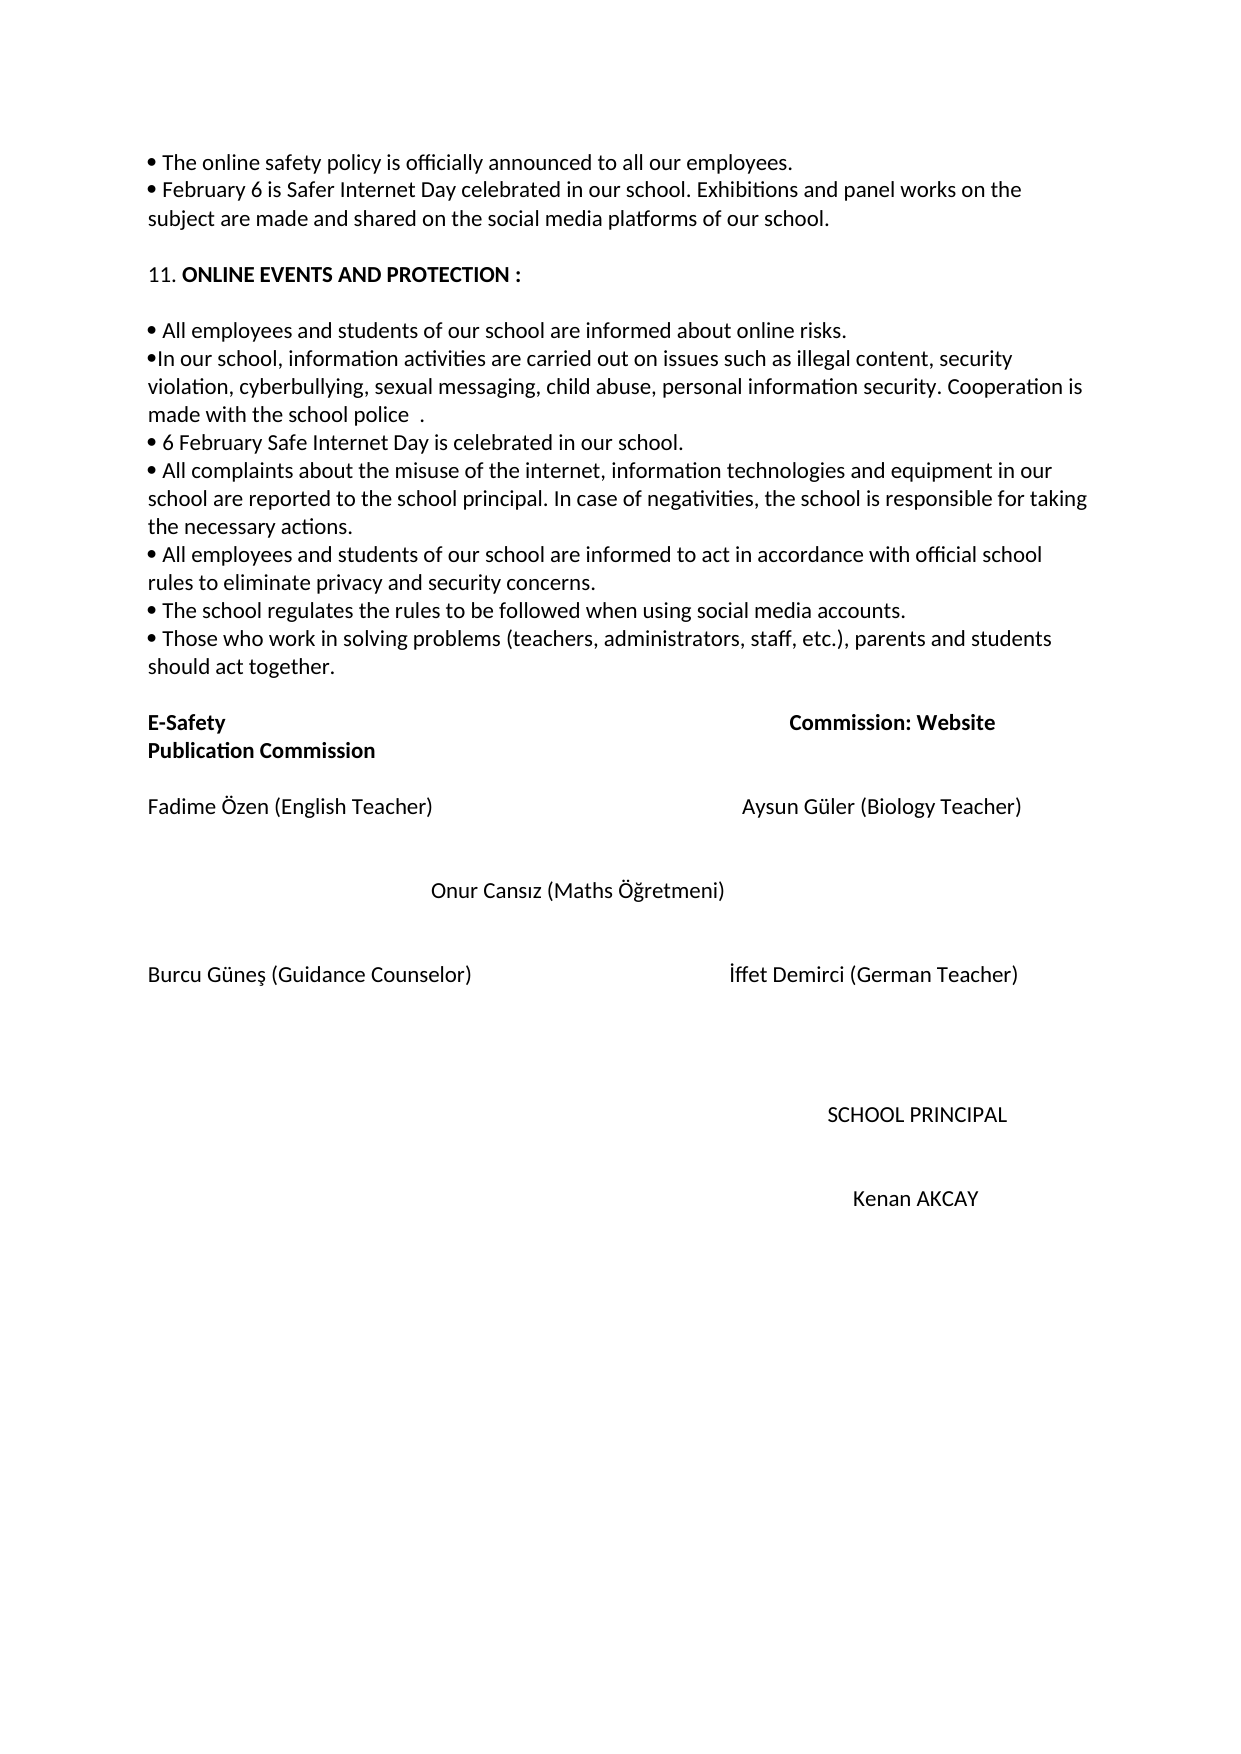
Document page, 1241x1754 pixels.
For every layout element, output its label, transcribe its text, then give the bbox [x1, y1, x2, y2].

text All employees and students of our school are informed about online risks. [148, 316, 1093, 344]
text 11. ONLINE EVENTS AND PROTECTION : [148, 260, 1093, 288]
text The online safety policy is officially announced to all our employees. [148, 148, 1093, 176]
text E-Safety Commission: Website Publication Commission [148, 708, 1093, 764]
text The school regulates the rules to be followed when using social media accounts. [148, 596, 1093, 624]
text All employees and students of our school are informed to act in accordance with official school rules to eliminate privacy and security concerns. [148, 540, 1093, 596]
text SCHOOL PRINCIPAL [148, 1100, 1093, 1128]
text In our school, information activities are carried out on issues such as illegal content, security violation, cyberbullying, sexual messaging, child abuse, personal information security. Cooperation is made with the school police . [148, 344, 1093, 428]
text Fadime Özen (English Teacher) Aysun Güler (Biology Teacher) [148, 792, 1093, 820]
text Those who work in solving problems (teachers, administrators, staff, etc.), parents and students should act together. [148, 624, 1093, 680]
text Onur Cansız (Maths Öğretmeni) [148, 876, 1093, 904]
text All complaints about the misuse of the internet, information technologies and equipment in our school are reported to the school principal. In case of negativities, the school is responsible for taking the necessary actions. [148, 456, 1093, 540]
text Burcu Güneş (Guidance Counselor) İffet Demirci (German Teacher) [148, 960, 1093, 988]
text February 6 is Safer Internet Day celebrated in our school. Exhibitions and panel works on the subject are made and shared on the social media platforms of our school. [148, 176, 1093, 232]
text Kenan AKCAY [148, 1184, 1093, 1212]
text 6 February Safe Internet Day is celebrated in our school. [148, 428, 1093, 456]
